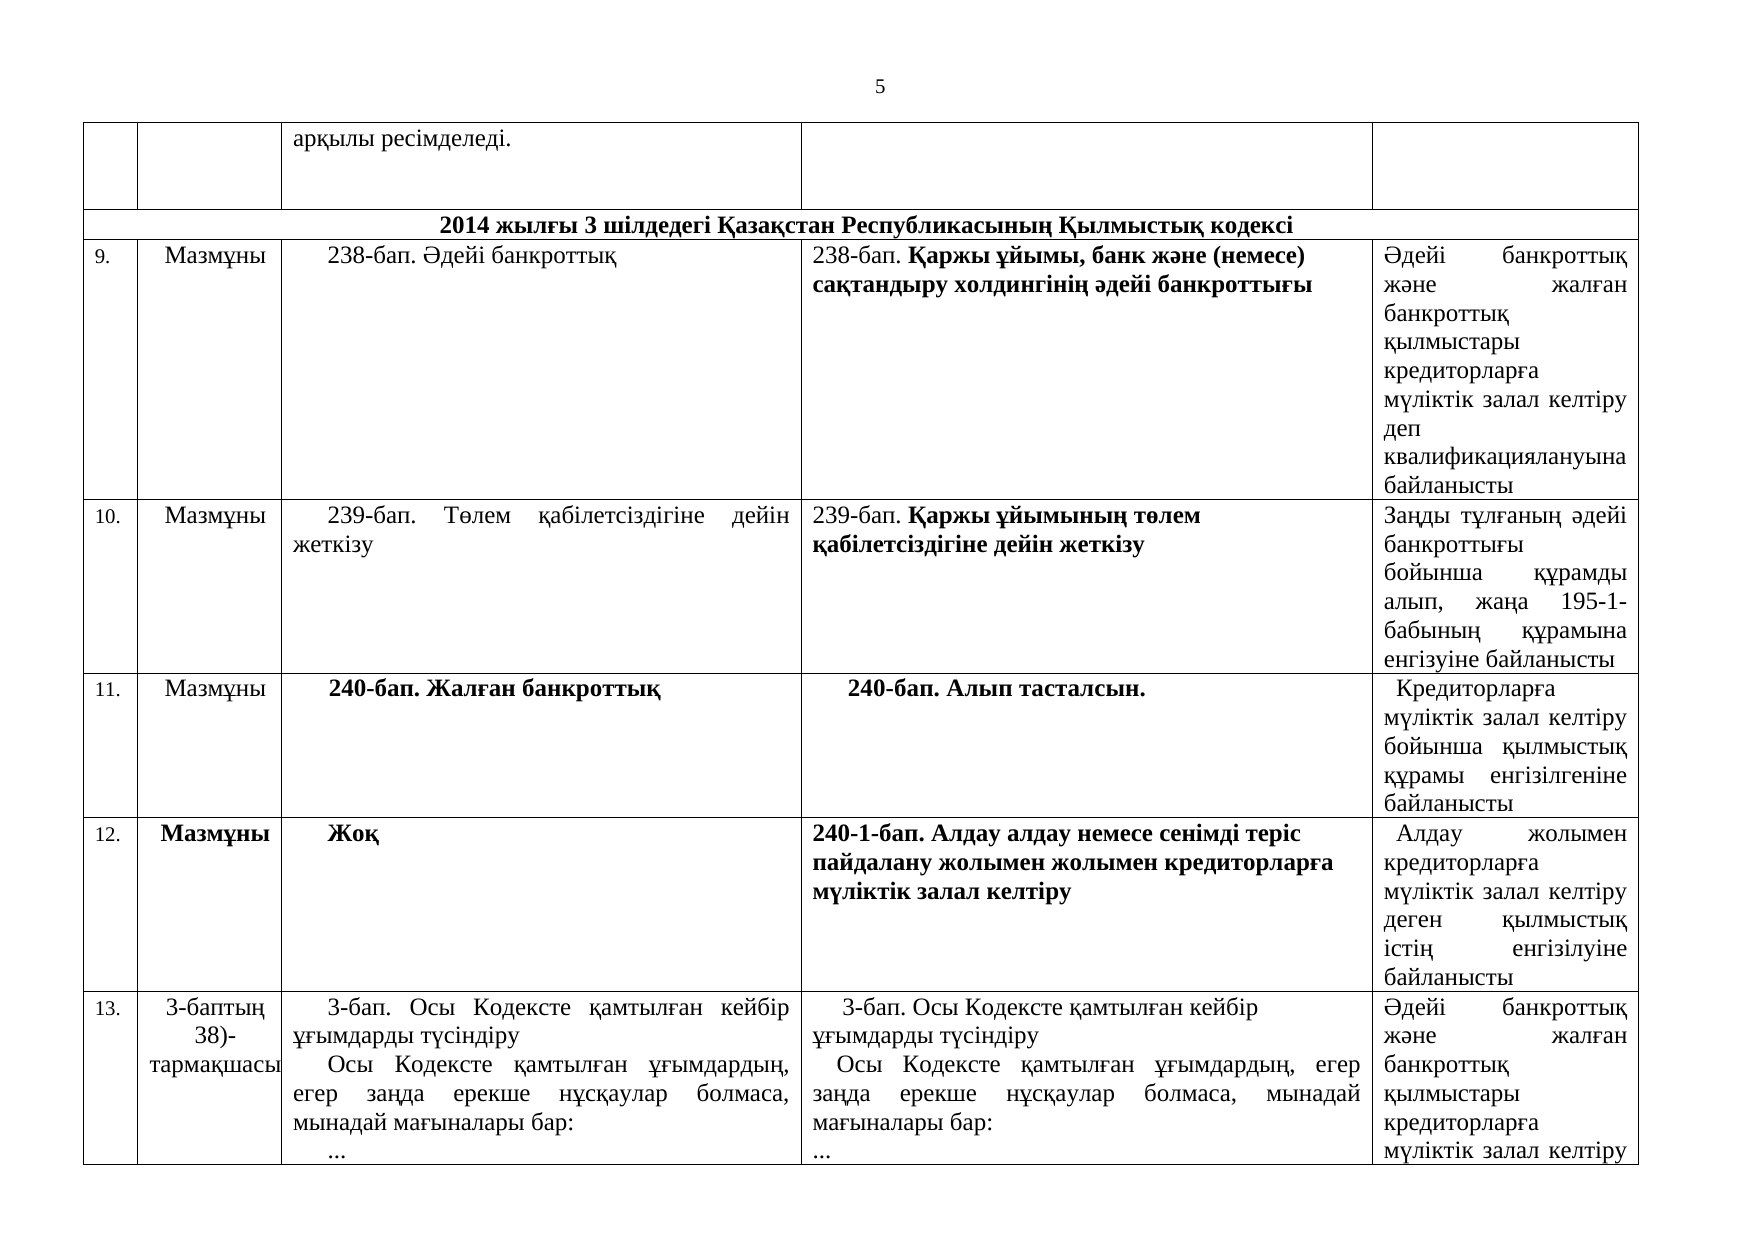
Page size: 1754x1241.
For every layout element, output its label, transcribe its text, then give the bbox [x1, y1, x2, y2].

table_cell 240-1-бап. Алдау алдау немесе сенімді теріс пайдалану жолымен жолымен кредиторларға мүліктік залал келтіру [802, 818, 1372, 991]
table_cell [84, 992, 137, 1164]
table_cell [282, 123, 801, 209]
table_cell Мазмұны [138, 818, 281, 991]
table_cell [802, 123, 1372, 209]
table_cell Заңды тұлғаның әдейі банкроттығы бойынша құрамды алып, жаңа 195-1-бабының құрамына енгізуіне байланысты [1373, 500, 1638, 672]
table_cell Әдейі банкроттық және жалған банкроттық қылмыстары кредиторларға мүліктік залал келтіру деп квалификациялануына байланысты [1373, 240, 1638, 499]
table_cell 2014 жылғы 3 шілдедегі Қазақстан Республикасының Қылмыстық кодексі [84, 210, 1638, 239]
table_cell 240-бап. Алып тасталсын. [802, 674, 1372, 817]
table_cell [84, 240, 137, 499]
table_cell 239-бап. Қаржы ұйымының төлем қабiлетсiздiгiне дейiн жеткiзу [802, 500, 1372, 672]
table_cell 239-бап. Төлем қабiлетсiздiгiне дейiн жеткiзу [282, 500, 801, 672]
table_cell Кредиторларға мүліктік залал келтіру бойынша қылмыстық құрамы енгізілгеніне байланысты [1373, 674, 1638, 817]
table_cell [84, 123, 137, 209]
table_cell Жоқ [282, 818, 801, 991]
table_cell 240-бап. Жалған банкроттық [282, 674, 801, 817]
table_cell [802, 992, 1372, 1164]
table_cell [1373, 123, 1638, 209]
table_cell [84, 500, 137, 672]
table_cell 238-бап. Қаржы ұйымы, банк және (немесе) сақтандыру холдингінің әдейi банкроттығы [802, 240, 1372, 499]
table_cell Мазмұны [138, 674, 281, 817]
table_cell 238-бап. Әдейi банкроттық [282, 240, 801, 499]
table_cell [1373, 992, 1638, 1164]
table_cell Мазмұны [138, 240, 281, 499]
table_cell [138, 123, 281, 209]
table_cell Алдау жолымен кредиторларға мүліктік залал келтіру деген қылмыстық істің енгізілуіне байланысты [1373, 818, 1638, 991]
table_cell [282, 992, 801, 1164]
table_cell [84, 818, 137, 991]
table_cell Мазмұны [138, 500, 281, 672]
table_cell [138, 992, 281, 1164]
table_cell [84, 674, 137, 817]
